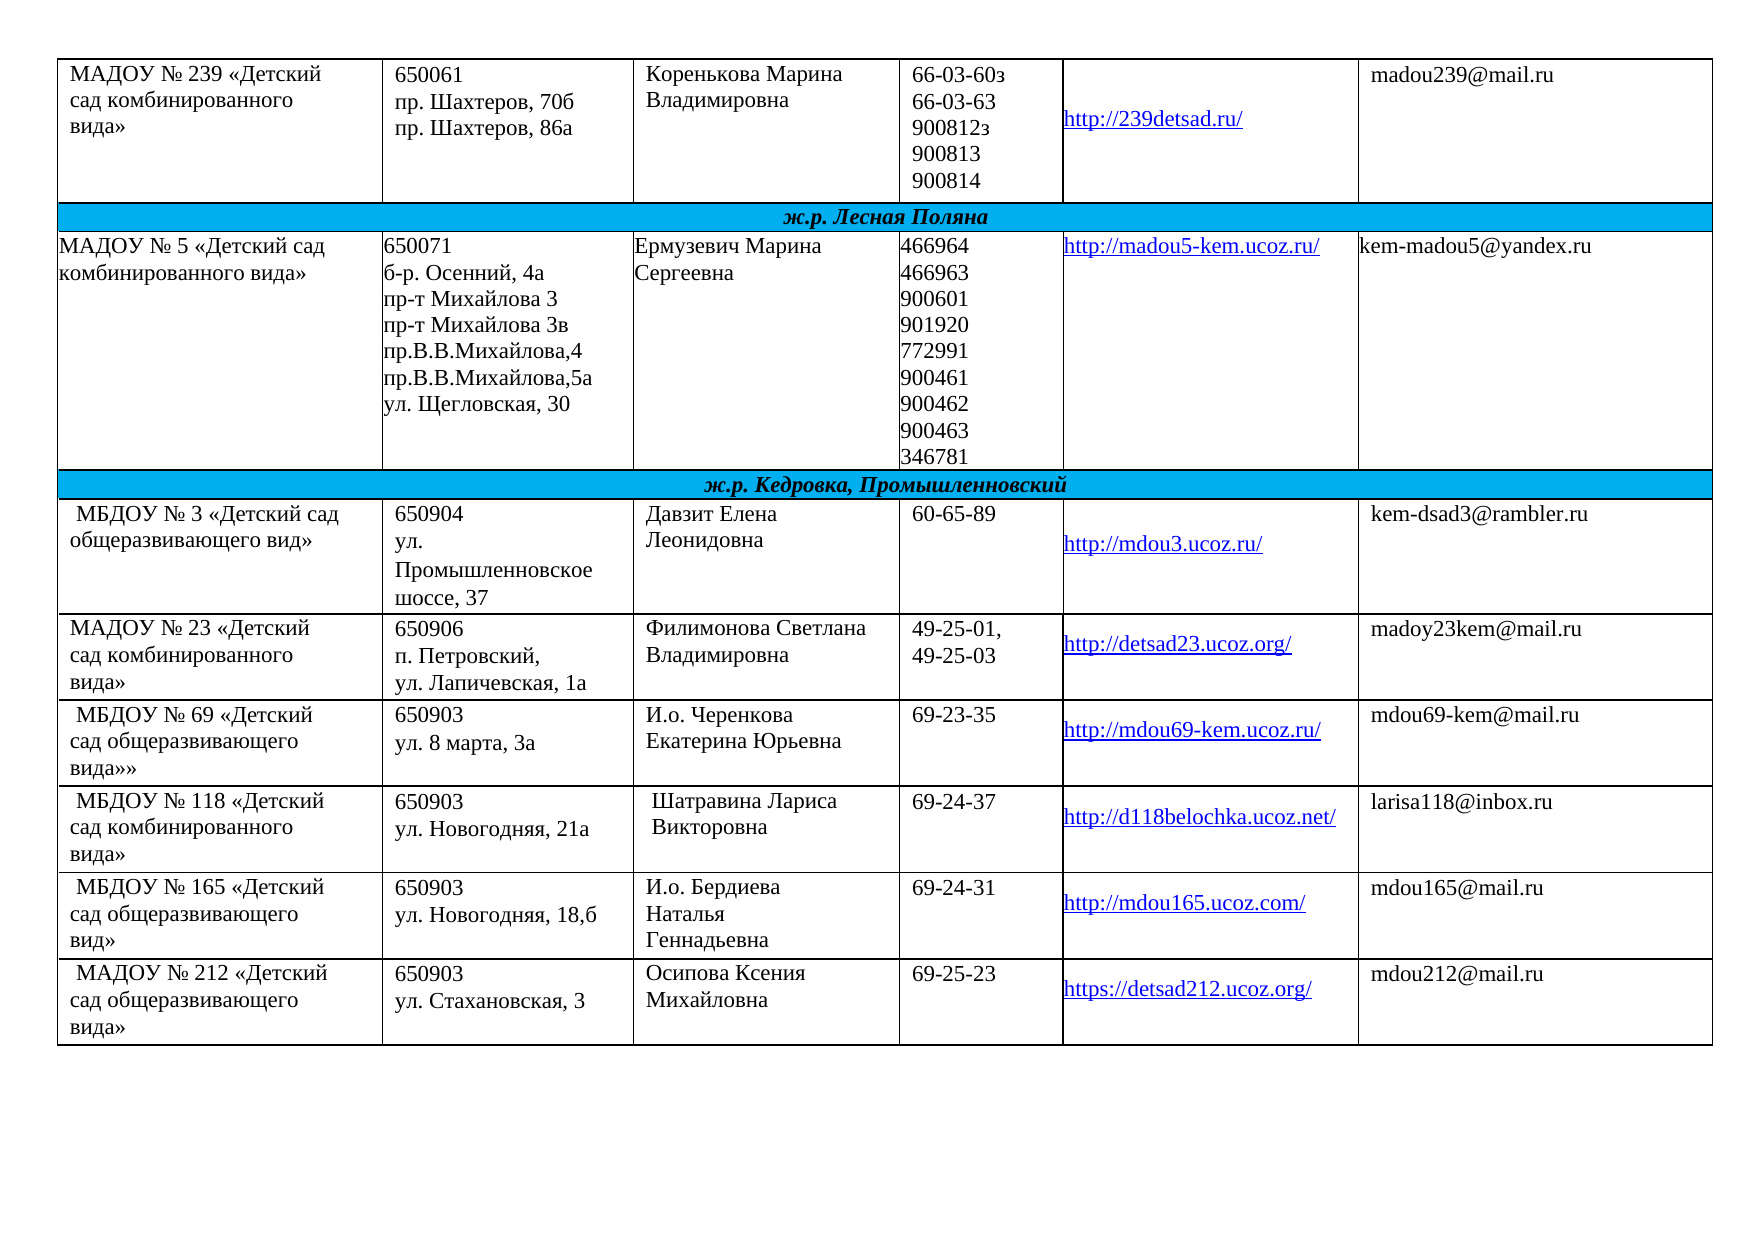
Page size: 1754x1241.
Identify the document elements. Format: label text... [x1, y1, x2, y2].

table_cell 650904 ул. Промышленновское шоссе, 37 [383, 500, 633, 613]
table_cell 69-24-31 [900, 873, 1062, 958]
table_cell Давзит Елена Леонидовна [634, 500, 899, 613]
table_cell 466964 466963 900601 901920 772991 900461 900462 900463 346781 [900, 232, 1063, 469]
table_cell 650903 ул. Новогодняя, 21а [383, 787, 633, 872]
table_cell 650071 б-р. Осенний, 4а пр-т Михайлова 3 пр-т Михайлова 3в пр.В.В.Михайлова,4 пр.В.В.Михайлова,5а ул. Щегловская, 30 [383, 232, 633, 469]
table_cell https://detsad212.ucoz.org/ [1064, 960, 1358, 1044]
table_cell И.о. Бердиева Наталья Геннадьевна [634, 873, 899, 958]
table_cell 650903 ул. Стахановская, 3 [383, 960, 633, 1044]
table_cell И.о. Черенкова Екатерина Юрьевна [634, 701, 899, 785]
table_cell МБДОУ № 165 «Детский сад общеразвивающего вид» [58, 873, 382, 958]
table_cell http://detsad23.ucoz.org/ [1064, 615, 1358, 699]
table_cell http://mdou165.ucoz.com/ [1064, 873, 1358, 958]
table_cell 650906 п. Петровский, ул. Лапичевская, 1а [383, 615, 633, 699]
table_cell larisa118@inbox.ru [1359, 787, 1712, 872]
table_cell Шатравина Лариса Викторовна [634, 787, 899, 872]
table_cell madoy23kem@mail.ru [1359, 615, 1712, 699]
table_cell http://mdou3.ucoz.ru/ [1064, 500, 1358, 613]
table_cell МБДОУ № 3 «Детский сад общеразвивающего вид» [58, 499, 382, 613]
table_cell mdou69-kem@mail.ru [1359, 701, 1712, 785]
table_cell Филимонова Светлана Владимировна [634, 615, 899, 699]
table_header 66-03-60з 66-03-63 900812з 900813 900814 [900, 60, 1062, 202]
table_cell 49-25-01, 49-25-03 [900, 615, 1062, 699]
table_cell mdou212@mail.ru [1359, 960, 1712, 1044]
table_cell ж.р. Лесная Поляна [58, 203, 1712, 231]
table_cell 60-65-89 [900, 500, 1063, 613]
table_cell МАДОУ № 23 «Детский сад комбинированного вида» [58, 614, 382, 699]
table_cell Осипова Ксения Михайловна [634, 960, 899, 1044]
table_cell ж.р. Кедровка, Промышленновский [58, 470, 1712, 498]
table_cell http://madou5-kem.ucoz.ru/ [1064, 232, 1358, 469]
table_cell МБДОУ № 69 «Детский сад общеразвивающего вида»» [58, 700, 382, 785]
table_cell МАДОУ № 5 «Детский сад комбинированного вида» [58, 232, 382, 469]
table_header МАДОУ № 239 «Детский сад комбинированного вида» [58, 60, 382, 202]
table_cell kem-madou5@yandex.ru [1359, 232, 1712, 469]
table_cell 69-24-37 [900, 787, 1062, 872]
table_cell mdou165@mail.ru [1359, 873, 1712, 958]
table_cell http://d118belochka.ucoz.net/ [1064, 787, 1358, 872]
table_cell 650903 ул. 8 марта, 3а [383, 701, 633, 785]
table_cell МБДОУ № 118 «Детский сад комбинированного вида» [58, 786, 382, 872]
table_cell 650903 ул. Новогодняя, 18,б [383, 873, 633, 958]
table_cell 69-23-35 [900, 701, 1062, 785]
table_cell http://mdou69-kem.ucoz.ru/ [1064, 701, 1358, 785]
table_cell МАДОУ № 212 «Детский сад общеразвивающего вида» [58, 959, 382, 1044]
table_cell kem-dsad3@rambler.ru [1359, 500, 1712, 613]
table_cell Ермузевич Марина Сергеевна [634, 232, 899, 469]
table_header Коренькова Марина Владимировна [634, 60, 899, 202]
table_header 650061 пр. Шахтеров, 70б пр. Шахтеров, 86а [383, 60, 633, 202]
table_cell 69-25-23 [900, 960, 1062, 1044]
table_header http://239detsad.ru/ [1064, 60, 1358, 202]
table_header madou239@mail.ru [1359, 60, 1712, 202]
